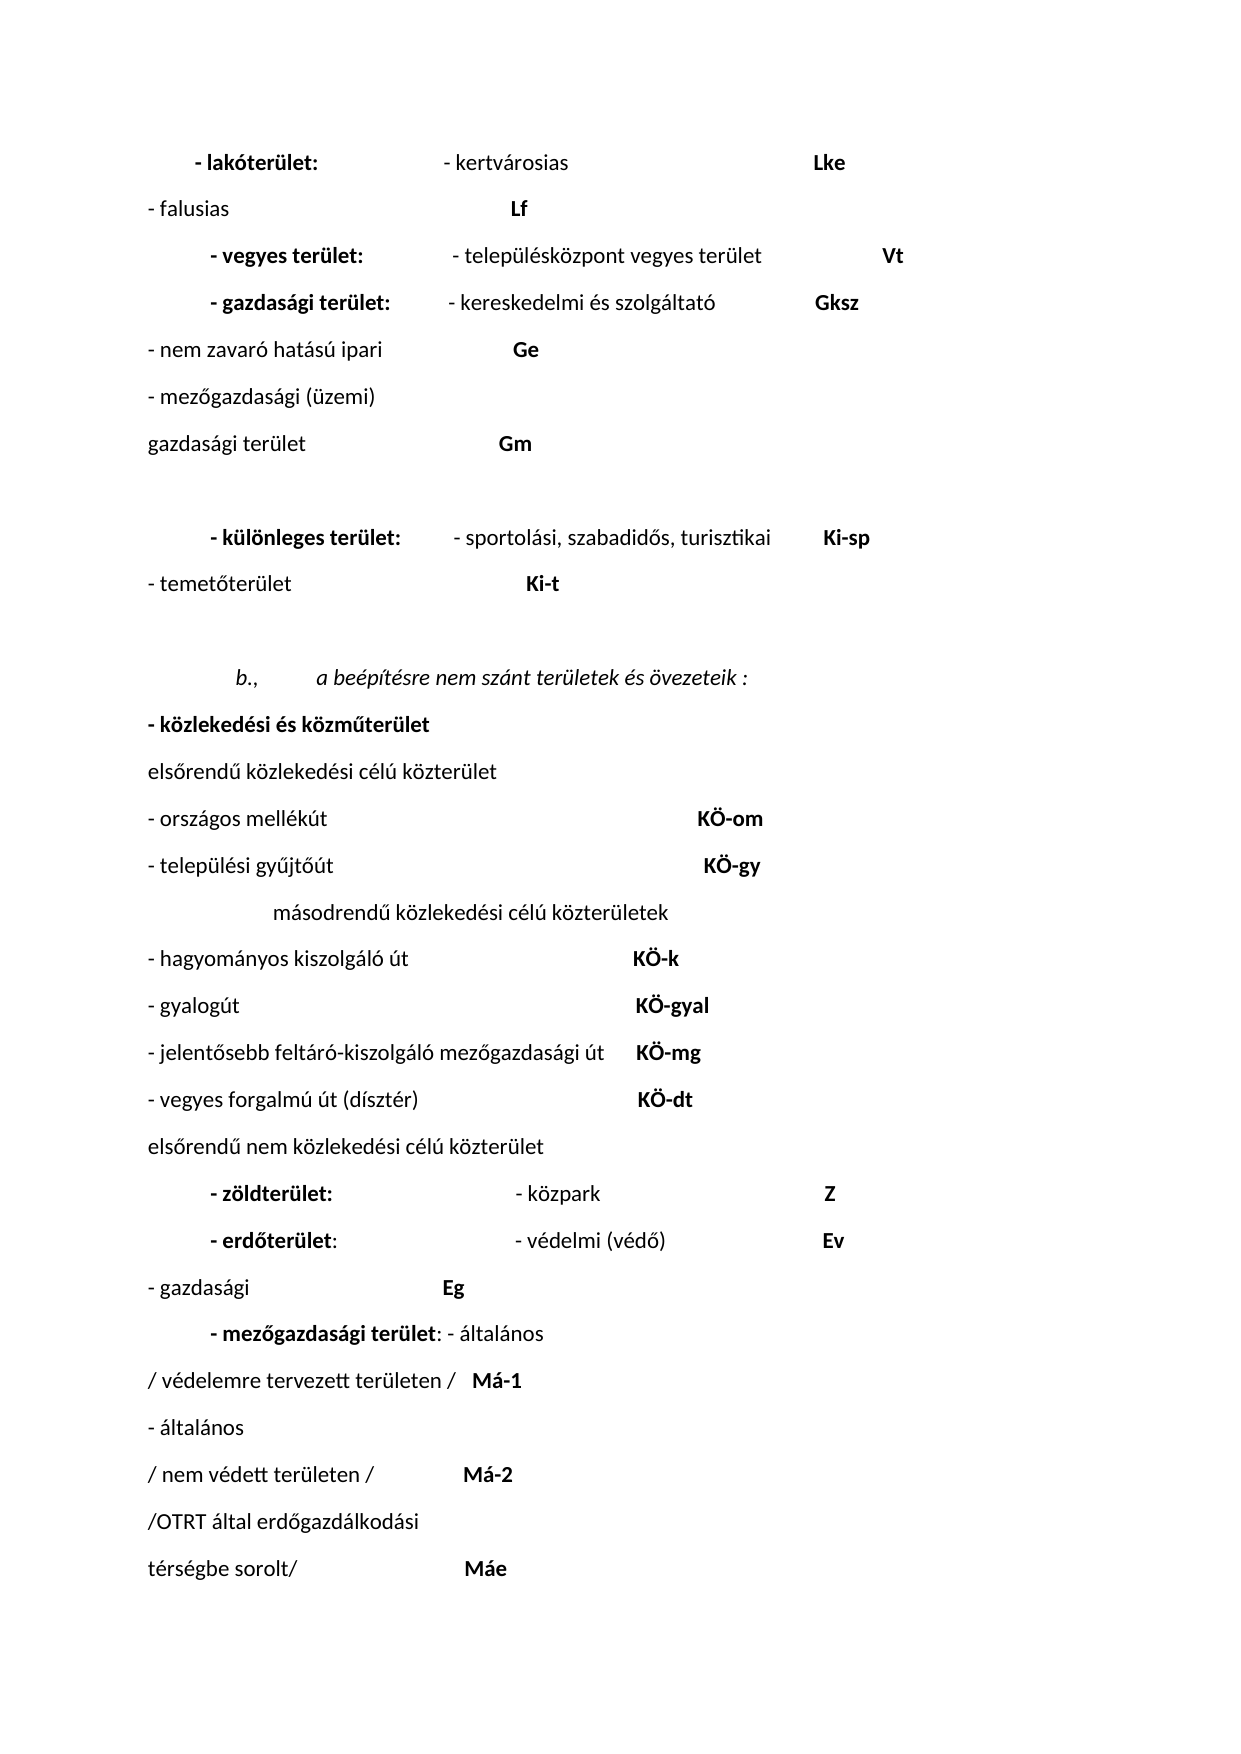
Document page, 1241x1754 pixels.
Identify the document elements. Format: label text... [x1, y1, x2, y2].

text b., a beépítésre nem szánt területek és övezeteik : [148, 663, 1093, 691]
text - hagyományos kiszolgáló út KÖ-k [148, 944, 1093, 972]
text - erdőterület: - védelmi (védő) Ev [148, 1226, 1093, 1254]
text / nem védett területen / Má-2 [148, 1460, 1093, 1488]
text - zöldterület: - közpark Z [148, 1179, 1093, 1207]
text - lakóterület: - kertvárosias Lke [148, 148, 1093, 176]
text elsőrendű közlekedési célú közterület [148, 757, 1093, 785]
text - települési gyűjtőút KÖ-gy [148, 851, 1093, 879]
text - nem zavaró hatású ipari Ge [148, 335, 1093, 363]
text - különleges terület: - sportolási, szabadidős, turisztikai Ki-sp [148, 523, 1093, 551]
text - temetőterület Ki-t [148, 569, 1093, 597]
text / védelemre tervezett területen / Má-1 [148, 1366, 1093, 1394]
text - gyalogút KÖ-gyal [148, 991, 1093, 1019]
text másodrendű közlekedési célú közterületek [148, 898, 1093, 926]
text - mezőgazdasági (üzemi) [148, 382, 1093, 410]
text - országos mellékút KÖ-om [148, 804, 1093, 832]
text - közlekedési és közműterület [148, 710, 1093, 738]
text - vegyes forgalmú út (dísztér) KÖ-dt [148, 1085, 1093, 1113]
text - mezőgazdasági terület: - általános [148, 1319, 1093, 1347]
text - falusias Lf [148, 194, 1093, 222]
text - jelentősebb feltáró-kiszolgáló mezőgazdasági út KÖ-mg [148, 1038, 1093, 1066]
text - általános [148, 1413, 1093, 1441]
text elsőrendű nem közlekedési célú közterület [148, 1132, 1093, 1160]
text - vegyes terület: - településközpont vegyes terület Vt [148, 241, 1093, 269]
text - gazdasági Eg [148, 1273, 1093, 1301]
text - gazdasági terület: - kereskedelmi és szolgáltató Gksz [148, 288, 1093, 316]
text térségbe sorolt/ Máe [148, 1554, 1093, 1582]
text /OTRT által erdőgazdálkodási [148, 1507, 1093, 1535]
text gazdasági terület Gm [148, 429, 1093, 457]
